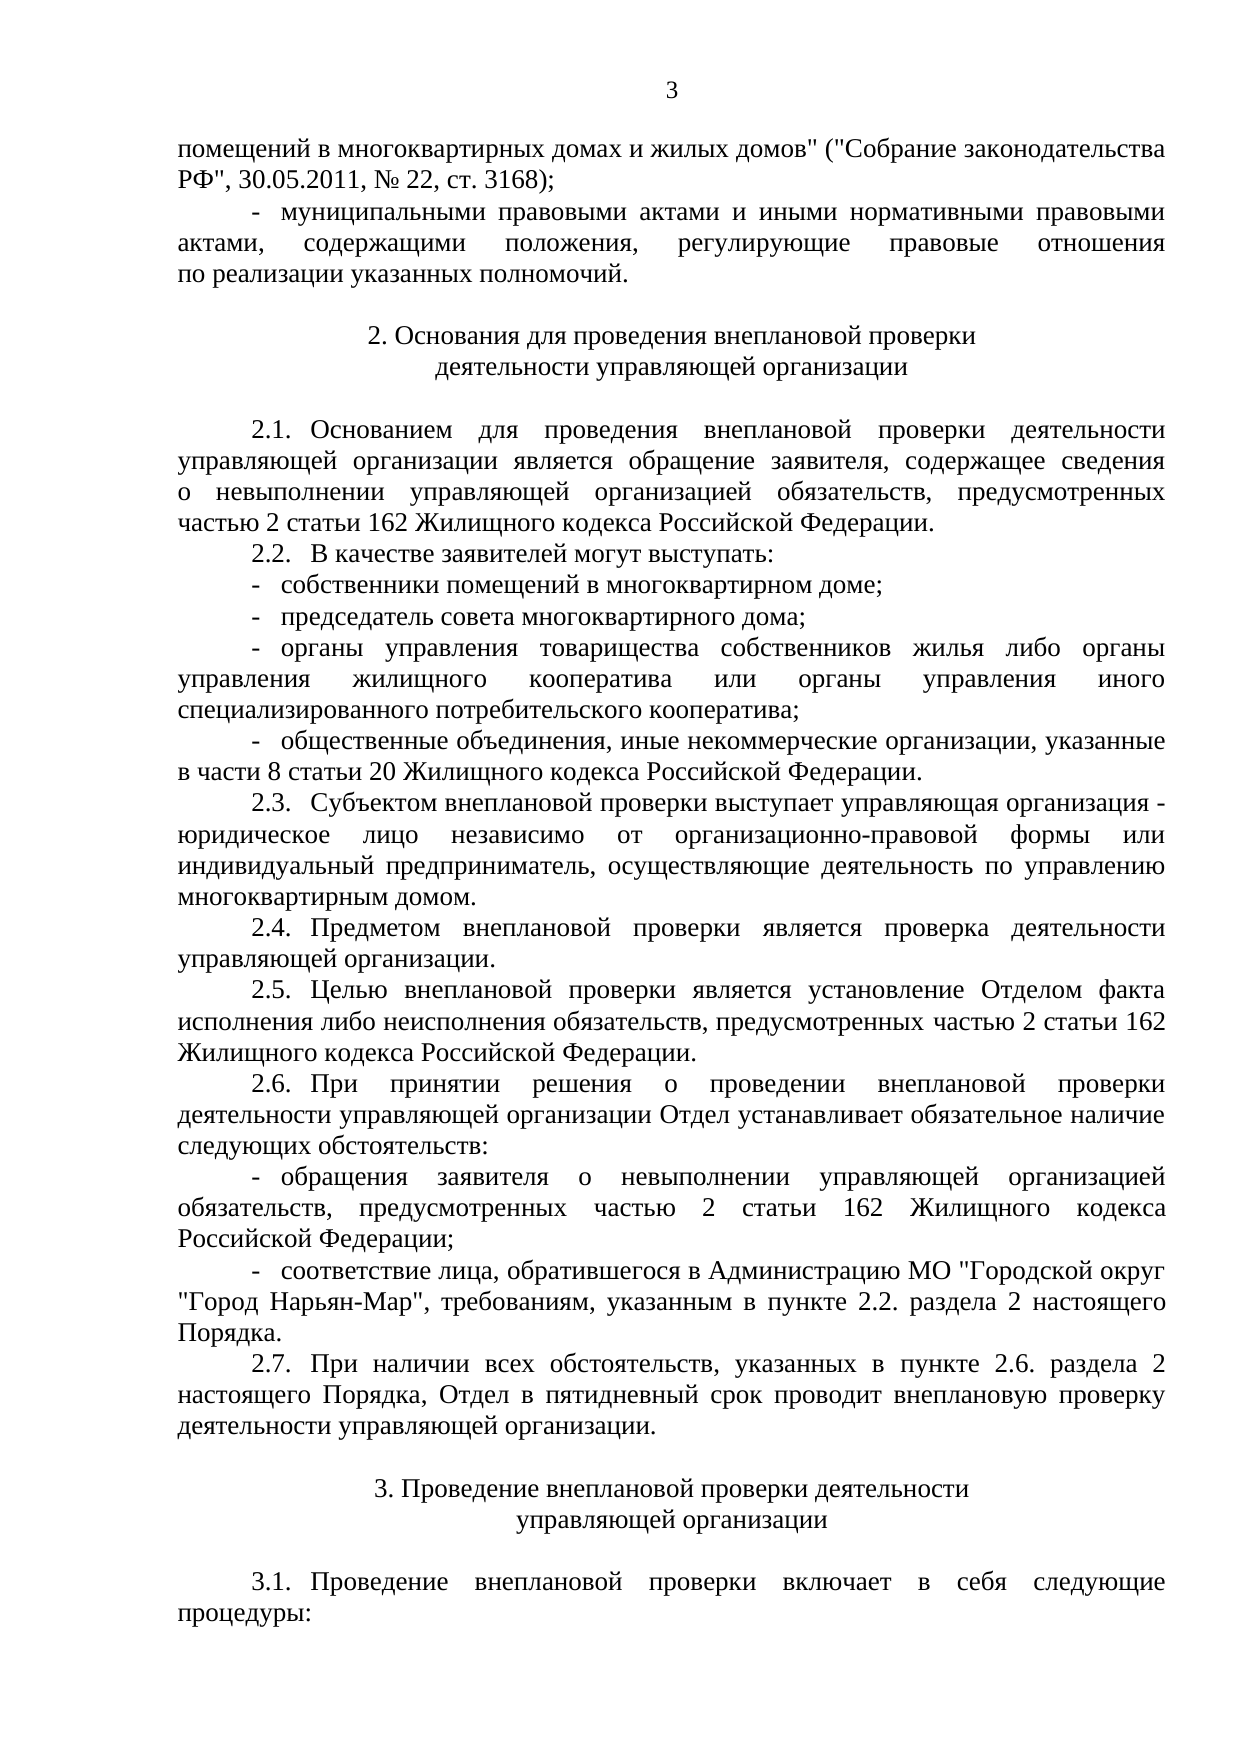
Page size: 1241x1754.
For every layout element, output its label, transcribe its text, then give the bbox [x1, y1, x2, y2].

text 2.7. При наличии всех обстоятельств, указанных в пункте 2.6. раздела 2 настоящего Порядка, Отдел в пятидневный срок проводит внеплановую проверку деятельности управляющей организации. [177, 1347, 1166, 1441]
text 2.3. Субъектом внеплановой проверки выступает управляющая организация - юридическое лицо независимо от организационно-правовой формы или индивидуальный предприниматель, осуществляющие деятельность по управлению многоквартирным домом. [177, 787, 1166, 911]
text управляющей организации [177, 1503, 1166, 1534]
text 2.6. При принятии решения о проведении внеплановой проверки деятельности управляющей организации Отдел устанавливает обязательное наличие следующих обстоятельств: [177, 1067, 1166, 1160]
text 2. Основания для проведения внеплановой проверки [177, 319, 1166, 351]
text 2.1. Основанием для проведения внеплановой проверки деятельности управляющей организации является обращение заявителя, содержащее сведения о невыполнении управляющей организацией обязательств, предусмотренных частью 2 статьи 162 Жилищного кодекса Российской Федерации. [177, 413, 1166, 537]
text - муниципальными правовыми актами и иными нормативными правовыми актами, содержащими положения, регулирующие правовые отношения по реализации указанных полномочий. [177, 195, 1166, 288]
text - общественные объединения, иные некоммерческие организации, указанные в части 8 статьи 20 Жилищного кодекса Российской Федерации. [177, 724, 1166, 787]
text - председатель совета многоквартирного дома; [177, 600, 1166, 631]
text 2.4. Предметом внеплановой проверки является проверка деятельности управляющей организации. [177, 911, 1166, 973]
text 2.5. Целью внеплановой проверки является установление Отделом факта исполнения либо неисполнения обязательств, предусмотренных частью 2 статьи 162 Жилищного кодекса Российской Федерации. [177, 973, 1166, 1067]
text - собственники помещений в многоквартирном доме; [177, 568, 1166, 600]
text 3.1. Проведение внеплановой проверки включает в себя следующие процедуры: [177, 1565, 1166, 1627]
text - обращения заявителя о невыполнении управляющей организацией обязательств, предусмотренных частью 2 статьи 162 Жилищного кодекса Российской Федерации; [177, 1160, 1166, 1254]
text - соответствие лица, обратившегося в Администрацию МО "Городской округ "Город Нарьян-Мар", требованиям, указанным в пункте 2.2. раздела 2 настоящего Порядка. [177, 1254, 1166, 1347]
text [177, 132, 1166, 195]
text 3. Проведение внеплановой проверки деятельности [177, 1472, 1166, 1503]
text - органы управления товарищества собственников жилья либо органы управления жилищного кооператива или органы управления иного специализированного потребительского кооператива; [177, 631, 1166, 724]
text 2.2. В качестве заявителей могут выступать: [177, 537, 1166, 568]
text деятельности управляющей организации [177, 351, 1166, 382]
